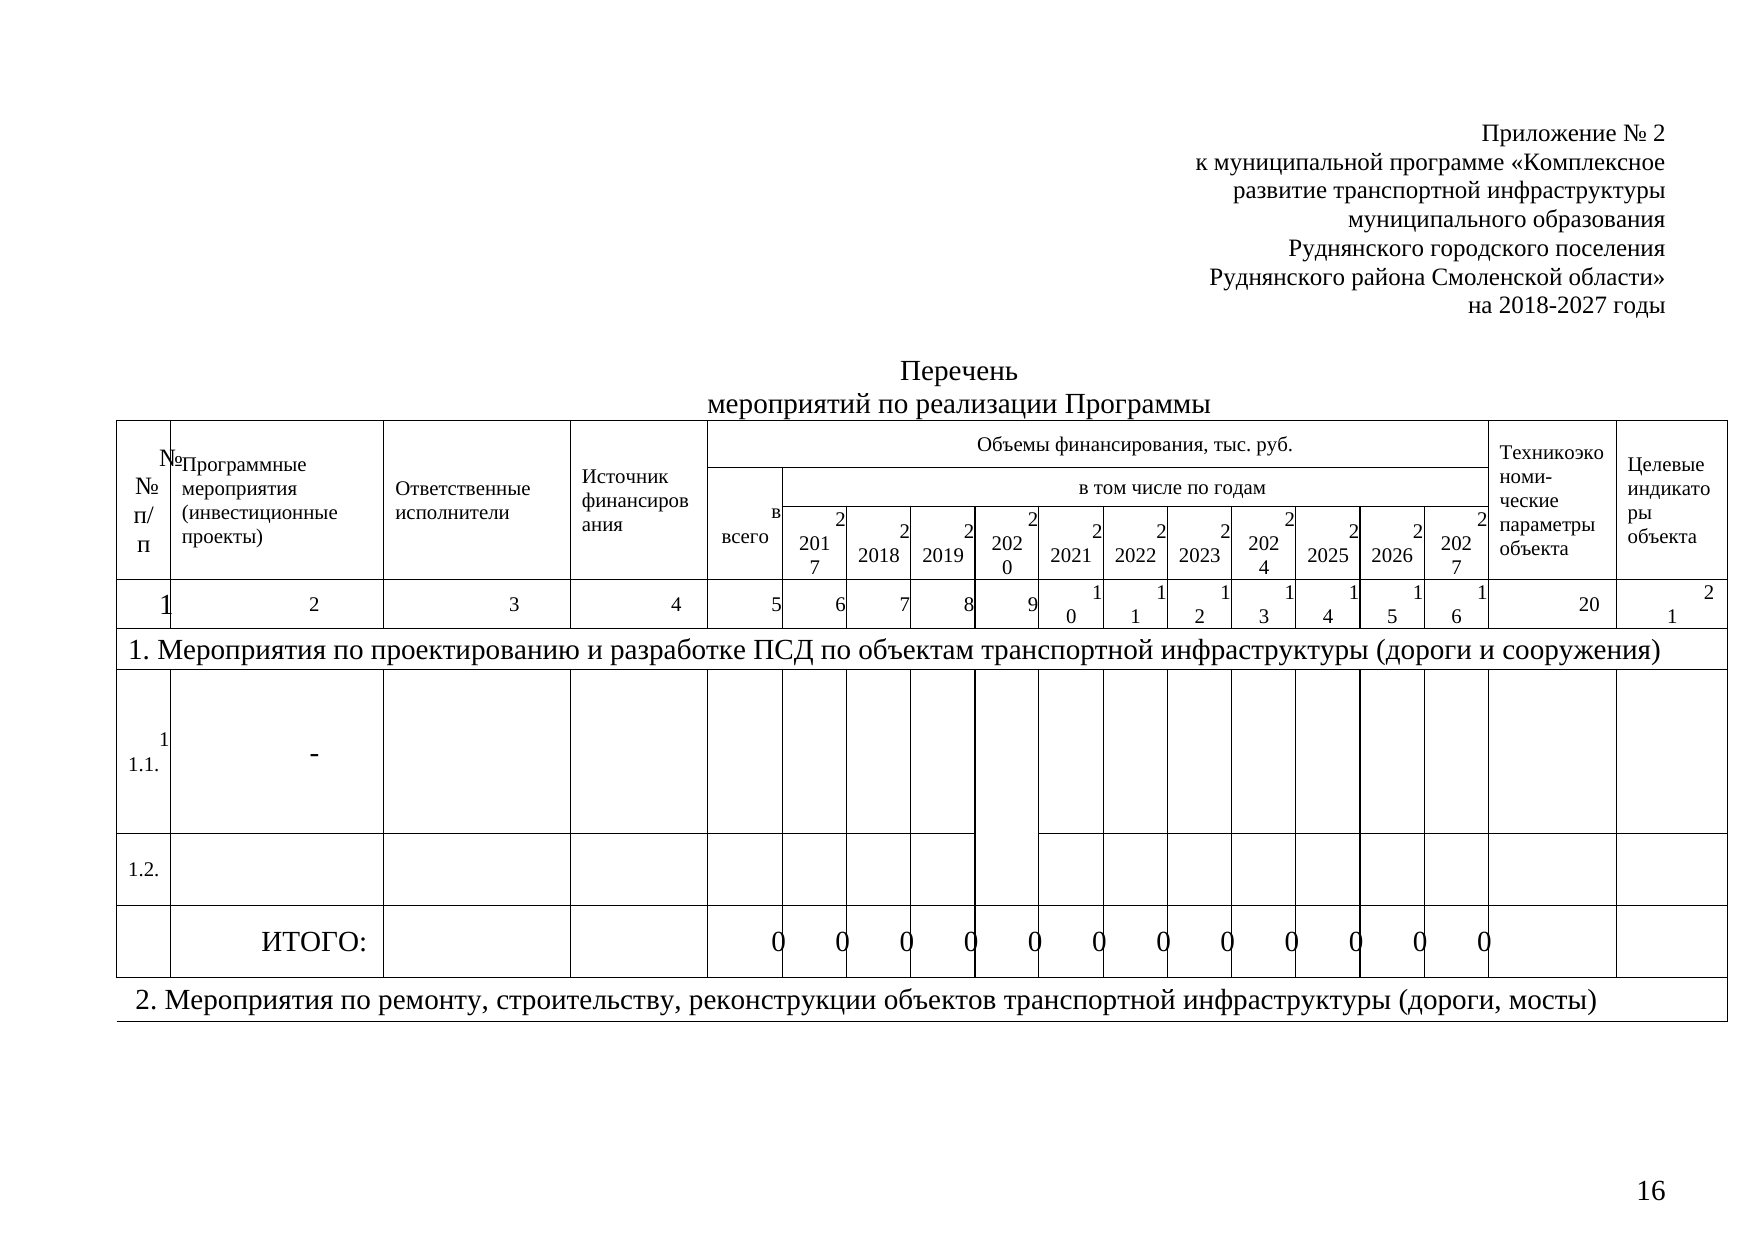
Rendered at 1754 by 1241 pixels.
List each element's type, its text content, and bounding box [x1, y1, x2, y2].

table_cell 0 [1361, 906, 1424, 977]
table_cell [1168, 834, 1231, 905]
table_cell 14 [1296, 580, 1359, 628]
table_cell [1104, 834, 1167, 905]
table_cell [1039, 834, 1103, 905]
table_cell [1617, 906, 1727, 977]
table_cell 22017 [783, 507, 846, 579]
table_cell 2 [171, 580, 383, 628]
table_cell [911, 834, 974, 905]
table_cell 5 [708, 580, 782, 628]
table_cell 22020 [976, 507, 1038, 579]
table_cell [783, 670, 846, 833]
table_header Перечень [117, 353, 1728, 386]
table_cell 13 [1232, 580, 1295, 628]
table_cell в том числе по годам [783, 468, 1488, 506]
table_cell 2. Мероприятия по ремонту, строительству, реконструкции объектов транспортной инфраструктуры (дороги, мосты) [117, 978, 1727, 1021]
table_cell 12 [1168, 580, 1231, 628]
table_cell [1039, 670, 1103, 833]
table_cell 6 [783, 580, 846, 628]
table_cell 3 [384, 580, 570, 628]
table_cell [1296, 834, 1359, 905]
text развитие транспортной инфраструктуры [118, 176, 1665, 204]
table_cell 0 [1104, 906, 1167, 977]
table_cell 22023 [1168, 507, 1231, 579]
table_cell [1425, 670, 1488, 833]
table_cell 0 [708, 906, 782, 977]
text на 2018-2027 годы [118, 291, 1665, 319]
table_cell 4 [571, 580, 707, 628]
table_cell [1617, 834, 1727, 905]
table_cell Программные мероприятия (инвестиционные проекты) [171, 421, 383, 579]
table_cell [571, 670, 707, 833]
text Приложение № 2 [118, 118, 1665, 147]
table_cell [571, 906, 707, 977]
table_cell 15 [1361, 580, 1424, 628]
table_cell Ответственные исполнители [384, 421, 570, 579]
table_cell 10 [1039, 580, 1103, 628]
table_cell 11.1. [117, 670, 170, 833]
table_cell № №п/п [117, 421, 170, 579]
text муниципального образования Руднянского городского поселения [118, 204, 1665, 262]
table_cell 16 [1425, 580, 1488, 628]
table_cell [117, 906, 170, 977]
table_cell 22018 [847, 507, 910, 579]
table_cell [1232, 834, 1295, 905]
table_cell [783, 834, 846, 905]
table_cell [1425, 834, 1488, 905]
table_cell 0 [911, 906, 974, 977]
table_cell [911, 670, 974, 833]
table_cell 0 [783, 906, 846, 977]
table_cell мероприятий по реализации Программы [117, 386, 1728, 420]
table_cell 1 [117, 580, 170, 628]
table_cell [171, 834, 383, 905]
table_cell 21 [1617, 580, 1727, 628]
table_cell [1361, 834, 1424, 905]
table_cell Целевые индикаторы объекта [1617, 421, 1727, 579]
table_cell 22021 [1039, 507, 1103, 579]
table_cell [847, 670, 910, 833]
table_cell 22027 [1425, 507, 1488, 579]
table_cell 22019 [911, 507, 974, 579]
table_cell - [171, 670, 383, 833]
table_cell [847, 834, 910, 905]
table_cell [1489, 670, 1616, 833]
table_cell [1489, 834, 1616, 905]
table_cell [1361, 670, 1424, 833]
table_cell [1489, 906, 1616, 977]
table_cell [1104, 670, 1167, 833]
table_cell [1232, 670, 1295, 833]
table_cell 0 [1232, 906, 1295, 977]
table_cell [976, 670, 1038, 833]
table_cell Источник финансирования [571, 421, 707, 579]
table_cell ввсего [708, 468, 782, 579]
table_cell 1.2. [117, 834, 170, 905]
table_cell 0 [1296, 906, 1359, 977]
table_cell [571, 834, 707, 905]
table_cell 1. Мероприятия по проектированию и разработке ПСД по объектам транспортной инфраструктуры (дороги и сооружения) [117, 629, 1727, 669]
table_cell [708, 834, 782, 905]
table_cell [1296, 670, 1359, 833]
table_cell [976, 833, 1038, 905]
table_cell 22024 [1232, 507, 1295, 579]
table_cell 0 [1168, 906, 1231, 977]
table_cell 0 [976, 906, 1038, 977]
table_cell 7 [847, 580, 910, 628]
table_cell [384, 834, 570, 905]
table_cell ИТОГО: [171, 906, 383, 977]
table_cell Техникоэкономи-ческие параметры объекта [1489, 421, 1616, 579]
table_cell 22026 [1361, 507, 1424, 579]
table_cell [384, 906, 570, 977]
table_cell 0 [847, 906, 910, 977]
table_cell 0 [1425, 906, 1488, 977]
table_cell 22025 [1296, 507, 1359, 579]
table_cell 22022 [1104, 507, 1167, 579]
text Руднянского района Смоленской области» [118, 262, 1665, 291]
table_cell [708, 670, 782, 833]
table_cell 0 [1039, 906, 1103, 977]
text к муниципальной программе «Комплексное [118, 147, 1665, 176]
table_cell 8 [911, 580, 974, 628]
table_cell 20 [1489, 580, 1616, 628]
table_cell [384, 670, 570, 833]
table_cell [1168, 670, 1231, 833]
table_cell 9 [976, 580, 1038, 628]
table_cell 11 [1104, 580, 1167, 628]
table_cell [1617, 670, 1727, 833]
table_cell Объемы финансирования, тыс. руб. [708, 421, 1488, 467]
